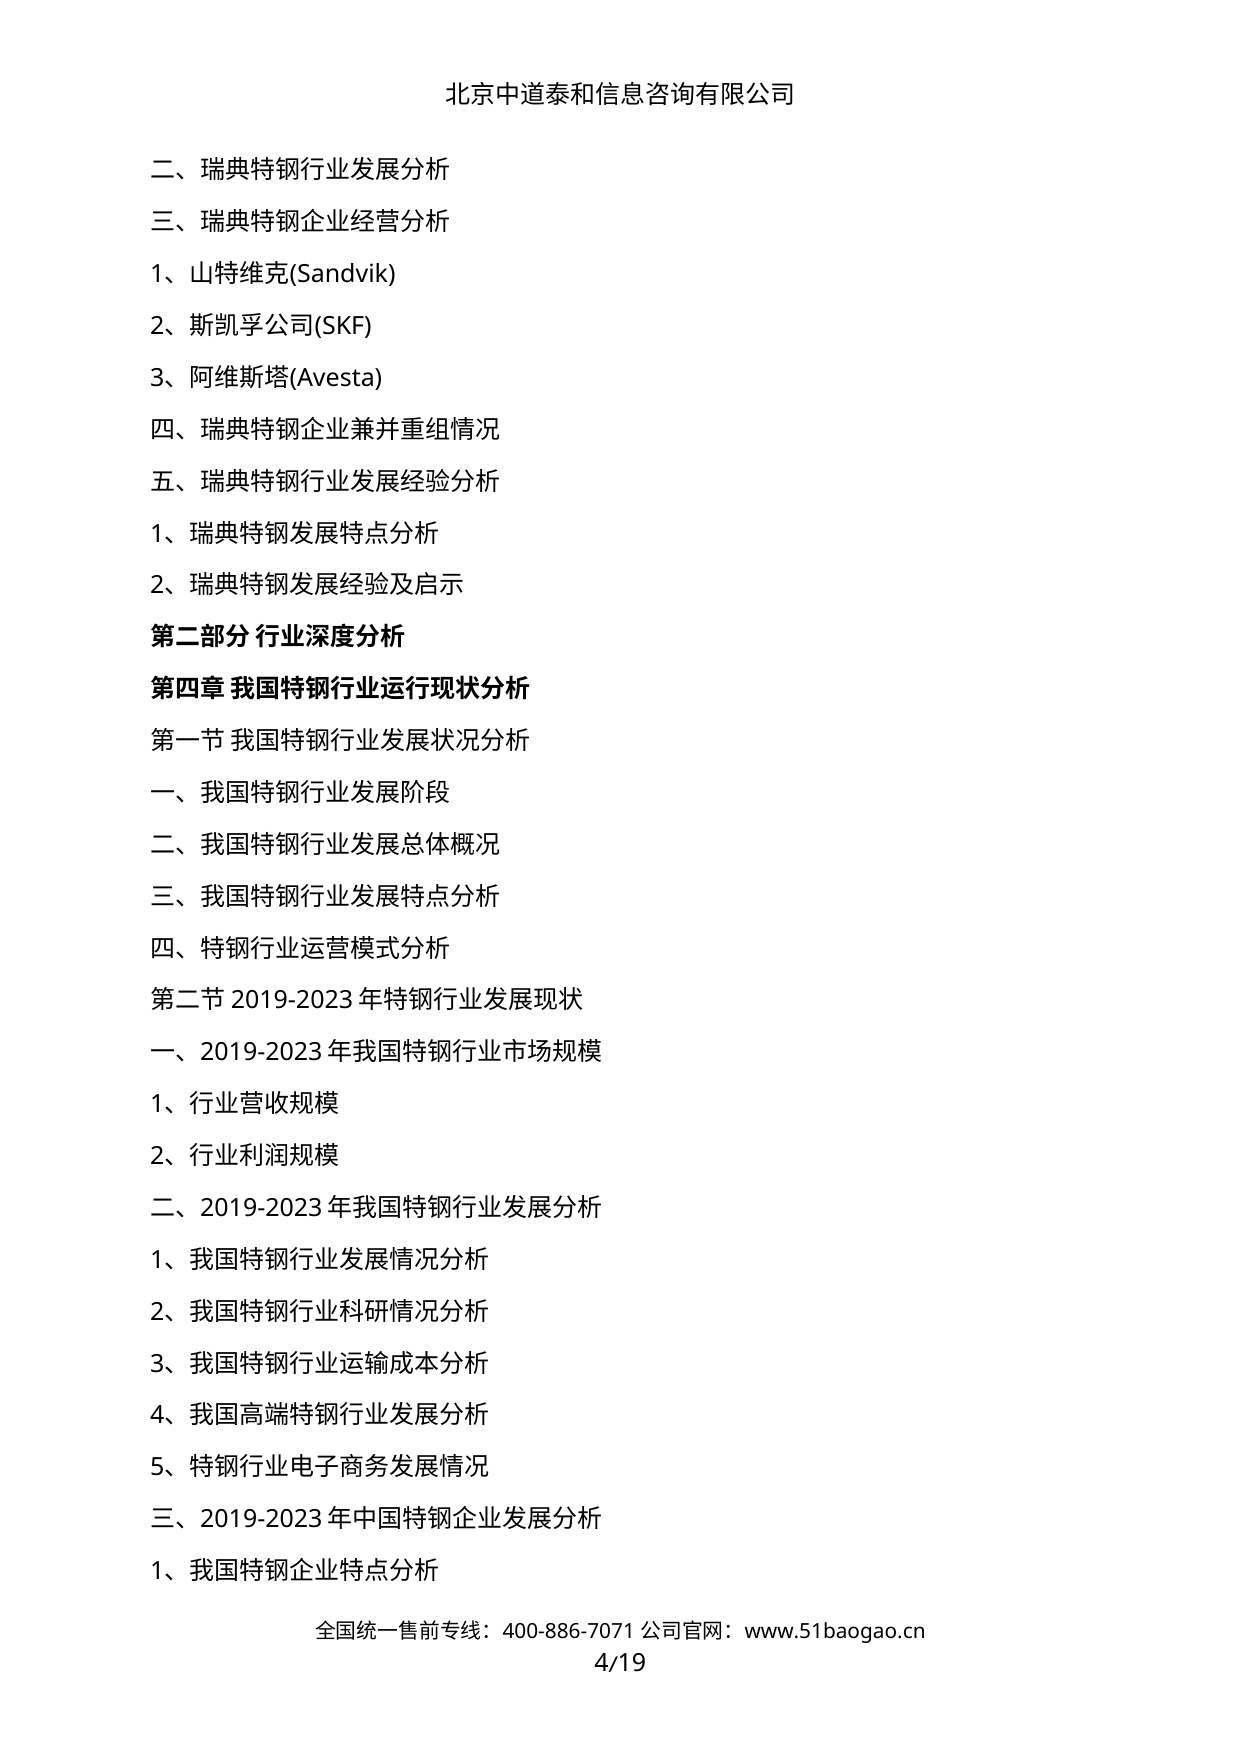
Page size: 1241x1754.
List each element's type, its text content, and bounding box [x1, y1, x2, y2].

text 4、我国高端特钢行业发展分析 [150, 1395, 1090, 1431]
text 第二部分 行业深度分析 [150, 617, 1090, 653]
text 3、我国特钢行业运输成本分析 [150, 1343, 1090, 1379]
text 三、我国特钢行业发展特点分析 [150, 876, 1090, 912]
text 2、瑞典特钢发展经验及启示 [150, 565, 1090, 601]
text 二、瑞典特钢行业发展分析 [150, 150, 1090, 186]
text 二、2019-2023年我国特钢行业发展分析 [150, 1187, 1090, 1224]
text 2、斯凯孚公司(SKF) [150, 306, 1090, 342]
text 1、我国特钢行业发展情况分析 [150, 1239, 1090, 1276]
text 四、瑞典特钢企业兼并重组情况 [150, 409, 1090, 446]
text 第四章 我国特钢行业运行现状分析 [150, 669, 1090, 705]
text 1、瑞典特钢发展特点分析 [150, 513, 1090, 549]
text 1、山特维克(Sandvik) [150, 254, 1090, 290]
text 3、阿维斯塔(Avesta) [150, 357, 1090, 394]
text 2、行业利润规模 [150, 1136, 1090, 1172]
text 五、瑞典特钢行业发展经验分析 [150, 461, 1090, 497]
text 三、2019-2023年中国特钢企业发展分析 [150, 1499, 1090, 1535]
text 第二节 2019-2023年特钢行业发展现状 [150, 980, 1090, 1016]
text 5、特钢行业电子商务发展情况 [150, 1447, 1090, 1483]
text 1、我国特钢企业特点分析 [150, 1551, 1090, 1587]
text 一、我国特钢行业发展阶段 [150, 772, 1090, 809]
text 第一节 我国特钢行业发展状况分析 [150, 721, 1090, 757]
text 一、2019-2023年我国特钢行业市场规模 [150, 1032, 1090, 1068]
text 三、瑞典特钢企业经营分析 [150, 202, 1090, 238]
text 二、我国特钢行业发展总体概况 [150, 824, 1090, 861]
text 四、特钢行业运营模式分析 [150, 928, 1090, 964]
text 2、我国特钢行业科研情况分析 [150, 1291, 1090, 1327]
text 1、行业营收规模 [150, 1084, 1090, 1120]
